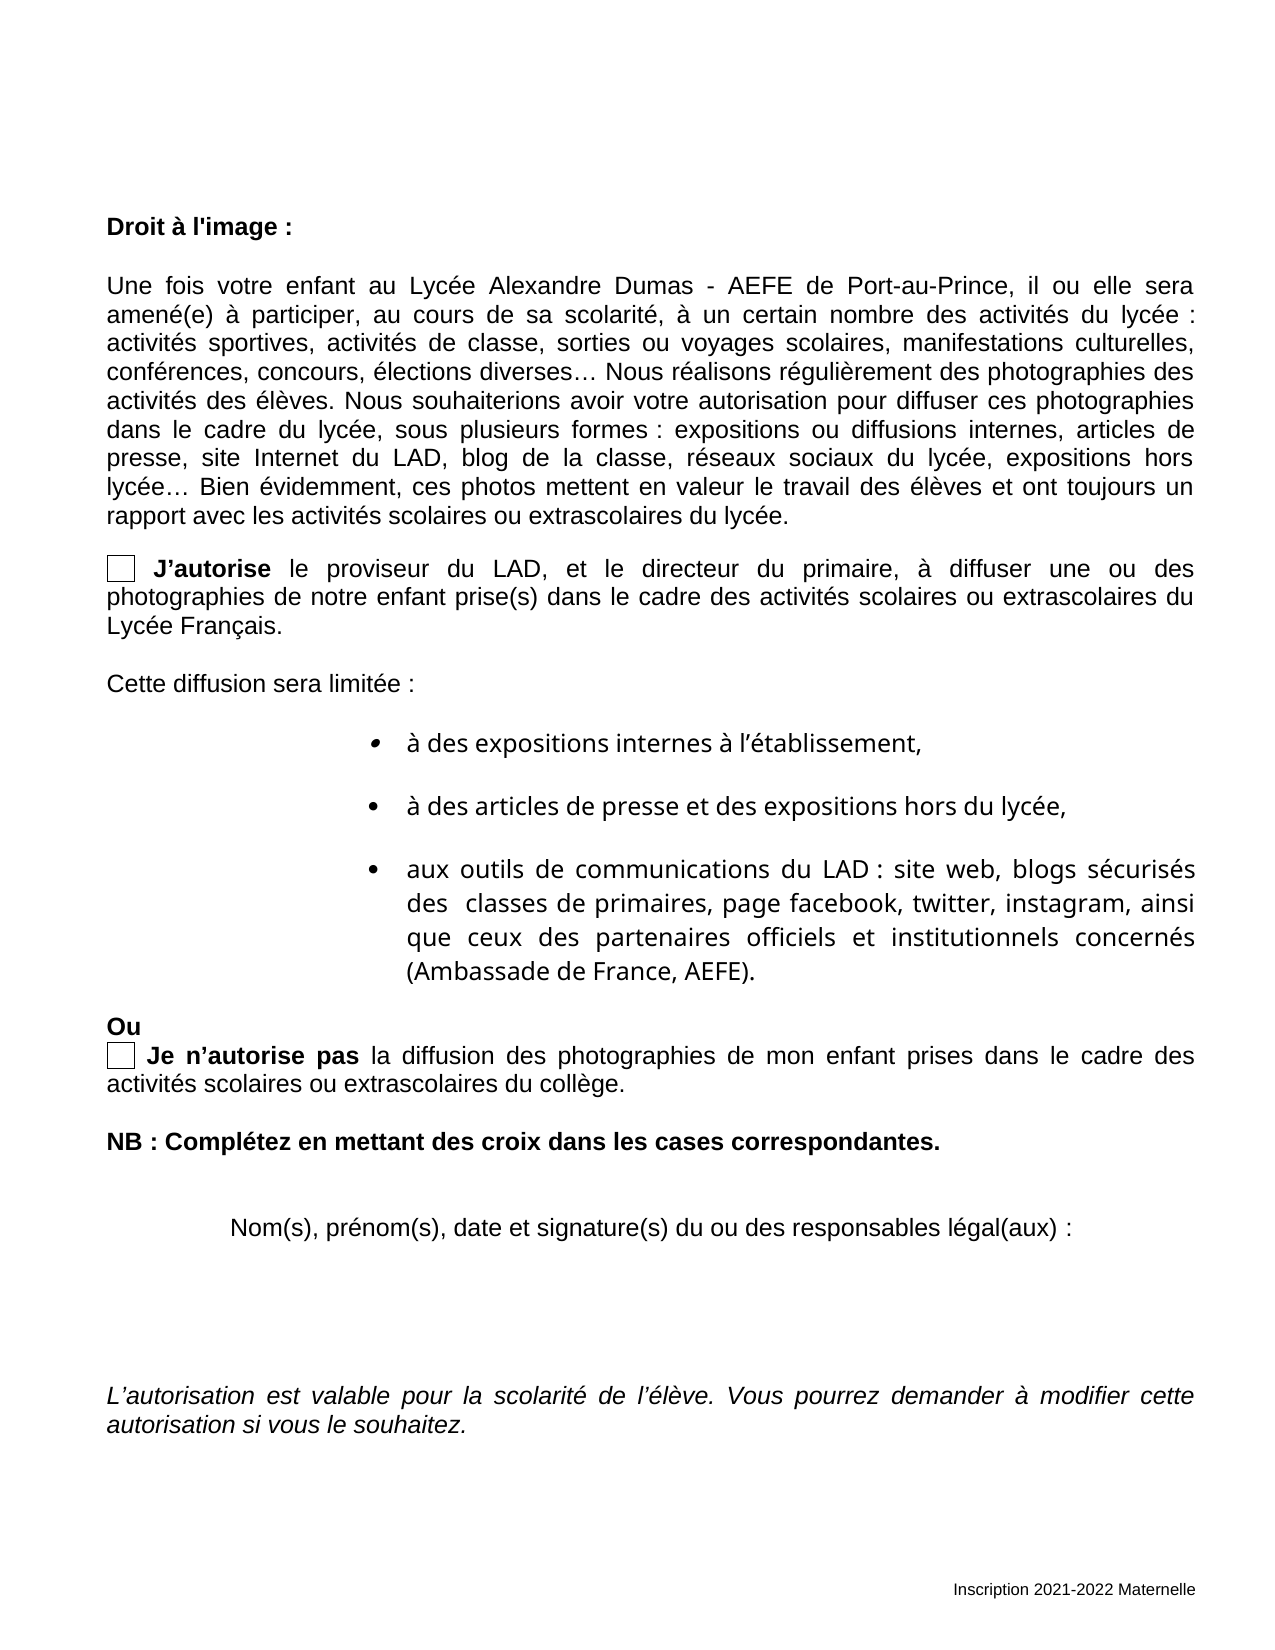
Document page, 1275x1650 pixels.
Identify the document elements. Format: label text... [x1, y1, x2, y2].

text Nom(s), prénom(s), date et signature(s) du ou des responsables légal(aux) : [106, 1213, 1196, 1242]
text NB : Complétez en mettant des croix dans les cases correspondantes. [106, 1127, 1196, 1156]
text Ou [106, 1012, 1196, 1041]
list aux outils de communications du LAD : site web, blogs sécurisés des classes de primaires, page facebook, twitter, instagram, ainsi que ceux des partenaires officiels et institutionnels concernés (Ambassade de France, AEFE). [369, 852, 1196, 988]
list à des expositions internes à l’établissement, [369, 726, 1196, 760]
list à des articles de presse et des expositions hors du lycée, [369, 789, 1196, 823]
text L’autorisation est valable pour la scolarité de l’élève. Vous pourrez demander à modifier cette autorisation si vous le souhaitez. [106, 1381, 1196, 1438]
text Une fois votre enfant au Lycée Alexandre Dumas - AEFE de Port-au-Prince, il ou elle sera amené(e) à participer, au cours de sa scolarité, à un certain nombre des activités du lycée : activités sportives, activités de classe, sorties ou voyages scolaires, manifestations culturelles, conférences, concours, élections diverses… Nous réalisons régulièrement des photographies des activités des élèves. Nous souhaiterions avoir votre autorisation pour diffuser ces photographies dans le cadre du lycée, sous plusieurs formes : expositions ou diffusions internes, articles de presse, site Internet du LAD, blog de la classe, réseaux sociaux du lycée, expositions hors lycée… Bien évidemment, ces photos mettent en valeur le travail des élèves et ont toujours un rapport avec les activités scolaires ou extrascolaires du lycée. [106, 271, 1196, 530]
text J’autorise le proviseur du LAD, et le directeur du primaire, à diffuser une ou des photographies de notre enfant prise(s) dans le cadre des activités scolaires ou extrascolaires du Lycée Français. [106, 554, 1196, 640]
text Cette diffusion sera limitée : [106, 669, 1196, 697]
text Je n’autorise pas la diffusion des photographies de mon enfant prises dans le cadre des activités scolaires ou extrascolaires du collège. [106, 1041, 1196, 1098]
title Droit à l'image : [106, 212, 1196, 241]
